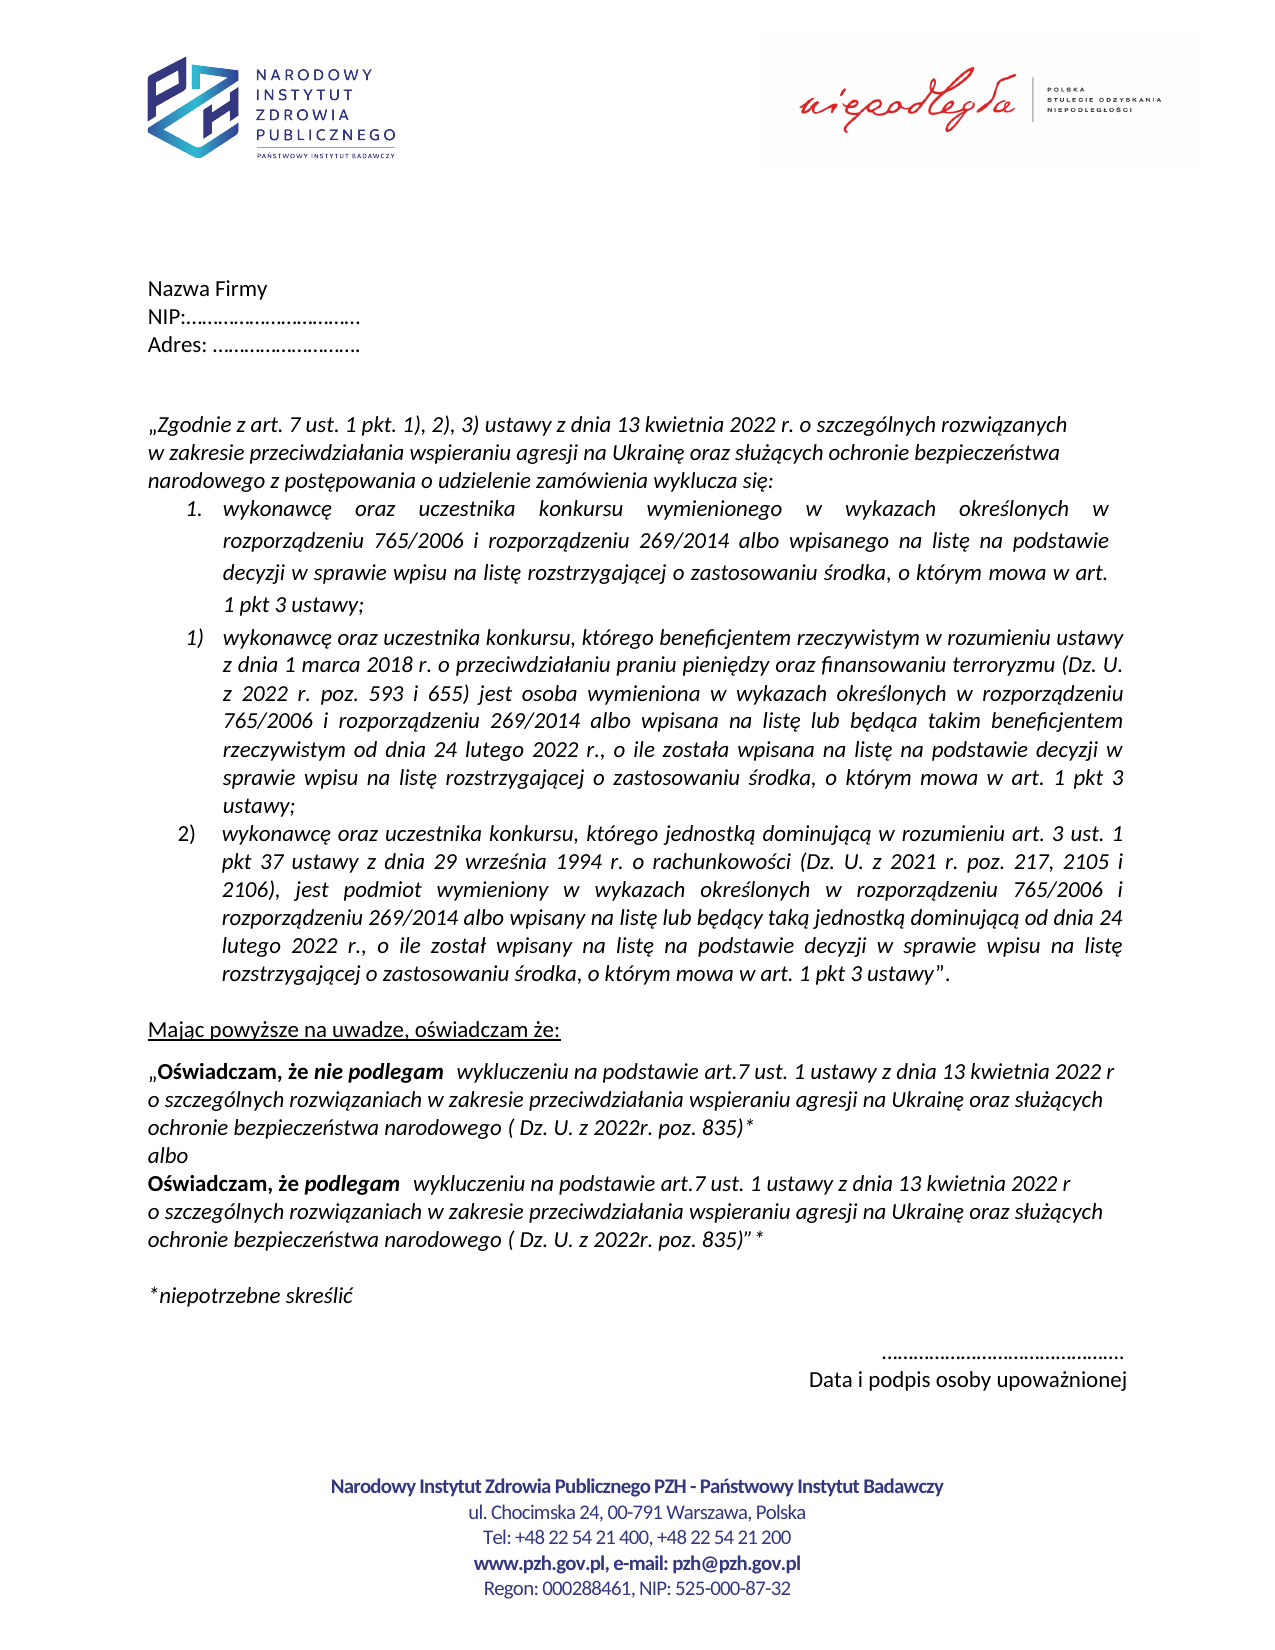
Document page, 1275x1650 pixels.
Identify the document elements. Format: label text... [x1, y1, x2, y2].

text Data i podpis osoby upoważnionej [148, 1365, 1127, 1393]
text „Zgodnie z art. 7 ust. 1 pkt. 1), 2), 3) ustawy z dnia 13 kwietnia 2022 r. o szczególnych rozwiązanych w zakresie przeciwdziałania wspieraniu agresji na Ukrainę oraz służących ochronie bezpieczeństwa narodowego z postępowania o udzielenie zamówienia wyklucza się: [148, 410, 1127, 494]
list wykonawcę oraz uczestnika konkursu, którego beneficjentem rzeczywistym w rozumieniu ustawy z dnia 1 marca 2018 r. o przeciwdziałaniu praniu pieniędzy oraz finansowaniu terroryzmu (Dz. U. z 2022 r. poz. 593 i 655) jest osoba wymieniona w wykazach określonych w rozporządzeniu 765/2006 i rozporządzeniu 269/2014 albo wpisana na listę lub będąca takim beneficjentem rzeczywistym od dnia 24 lutego 2022 r., o ile została wpisana na listę na podstawie decyzji w sprawie wpisu na listę rozstrzygającej o zastosowaniu środka, o którym mowa w art. 1 pkt 3 ustawy; [185, 623, 1127, 819]
text Oświadczam, że podlegam wykluczeniu na podstawie art.7 ust. 1 ustawy z dnia 13 kwietnia 2022 r o szczególnych rozwiązaniach w zakresie przeciwdziałania wspieraniu agresji na Ukrainę oraz służących ochronie bezpieczeństwa narodowego ( Dz. U. z 2022r. poz. 835)”* [507, 1169, 1127, 1253]
text *niepotrzebne skreślić [148, 1281, 1127, 1309]
text ………………………………………. [148, 1337, 1127, 1365]
text Nazwa Firmy [148, 274, 1127, 302]
text albo [148, 1141, 1127, 1169]
picture [757, 33, 1203, 166]
list wykonawcę oraz uczestnika konkursu wymienionego w wykazach określonych w rozporządzeniu 765/2006 i rozporządzeniu 269/2014 albo wpisanego na listę na podstawie decyzji w sprawie wpisu na listę rozstrzygającej o zastosowaniu środka, o którym mowa w art. 1 pkt 3 ustawy; [185, 494, 1112, 618]
text Mając powyższe na uwadze, oświadczam że: [148, 1015, 1127, 1043]
list wykonawcę oraz uczestnika konkursu, którego jednostką dominującą w rozumieniu art. 3 ust. 1 pkt 37 ustawy z dnia 29 września 1994 r. o rachunkowości (Dz. U. z 2021 r. poz. 217, 2105 i 2106), jest podmiot wymieniony w wykazach określonych w rozporządzeniu 765/2006 i rozporządzeniu 269/2014 albo wpisany na listę lub będący taką jednostką dominującą od dnia 24 lutego 2022 r., o ile został wpisany na listę na podstawie decyzji w sprawie wpisu na listę rozstrzygającej o zastosowaniu środka, o którym mowa w art. 1 pkt 3 ustawy”. [177, 819, 1127, 987]
text NIP:…………………………… [148, 302, 1127, 330]
text „Oświadczam, że nie podlegam wykluczeniu na podstawie art.7 ust. 1 ustawy z dnia 13 kwietnia 2022 r o szczególnych rozwiązaniach w zakresie przeciwdziałania wspieraniu agresji na Ukrainę oraz służących ochronie bezpieczeństwa narodowego ( Dz. U. z 2022r. poz. 835)* [507, 1057, 1127, 1141]
picture [147, 56, 399, 160]
text Adres: ………………………. [148, 330, 1127, 358]
